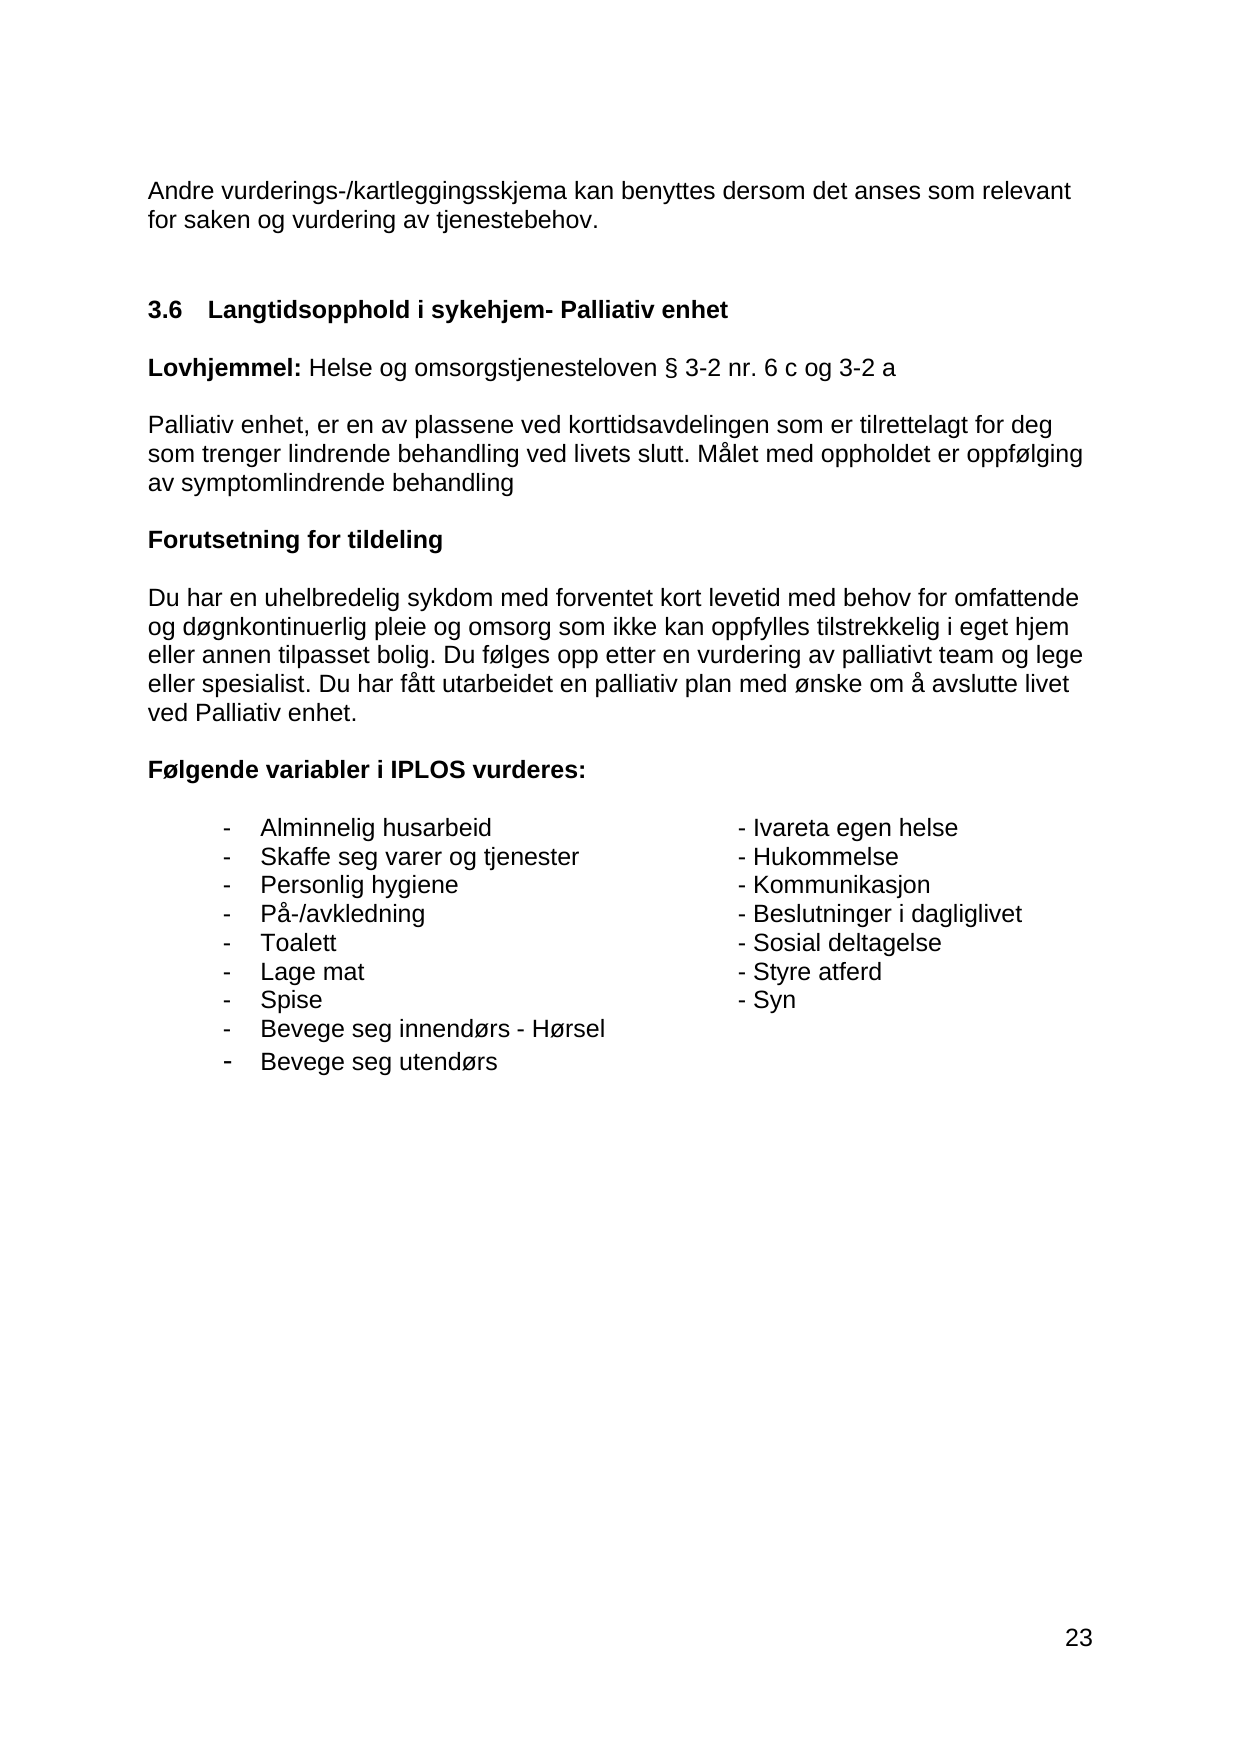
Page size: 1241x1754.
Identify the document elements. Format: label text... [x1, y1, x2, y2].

text Andre vurderings-/kartleggingsskjema kan benyttes dersom det anses som relevant for saken og vurdering av tjenestebehov. [148, 176, 1093, 234]
list Alminnelig husarbeid - Ivareta egen helse [223, 813, 1093, 842]
text Følgende variabler i IPLOS vurderes: [148, 756, 1093, 784]
list Toalett - Sosial deltagelse [223, 928, 1093, 957]
list Skaffe seg varer og tjenester - Hukommelse [223, 842, 1093, 871]
list Spise - Syn [223, 986, 1093, 1014]
list Lage mat - Styre atferd [223, 957, 1093, 986]
text Forutsetning for tildeling [148, 526, 1093, 554]
list På-/avkledning - Beslutninger i dagliglivet [223, 899, 1093, 928]
text Du har en uhelbredelig sykdom med forventet kort levetid med behov for omfattende og døgnkontinuerlig pleie og omsorg som ikke kan oppfylles tilstrekkelig i eget hjem eller annen tilpasset bolig. Du følges opp etter en vurdering av palliativt team og lege eller spesialist. Du har fått utarbeidet en palliativ plan med ønske om å avslutte livet ved Palliativ enhet. [148, 583, 1093, 727]
text Palliativ enhet, er en av plassene ved korttidsavdelingen som er tilrettelagt for deg som trenger lindrende behandling ved livets slutt. Målet med oppholdet er oppfølging av symptomlindrende behandling [148, 411, 1093, 497]
list Personlig hygiene - Kommunikasjon [223, 871, 1093, 899]
subtitle Langtidsopphold i sykehjem- Palliativ enhet [148, 296, 1093, 324]
list Bevege seg innendørs - Hørsel [223, 1014, 1093, 1043]
list Bevege seg utendørs [223, 1043, 1093, 1077]
text Lovhjemmel: Helse og omsorgstjenesteloven § 3-2 nr. 6 c og 3-2 a [148, 353, 1093, 382]
